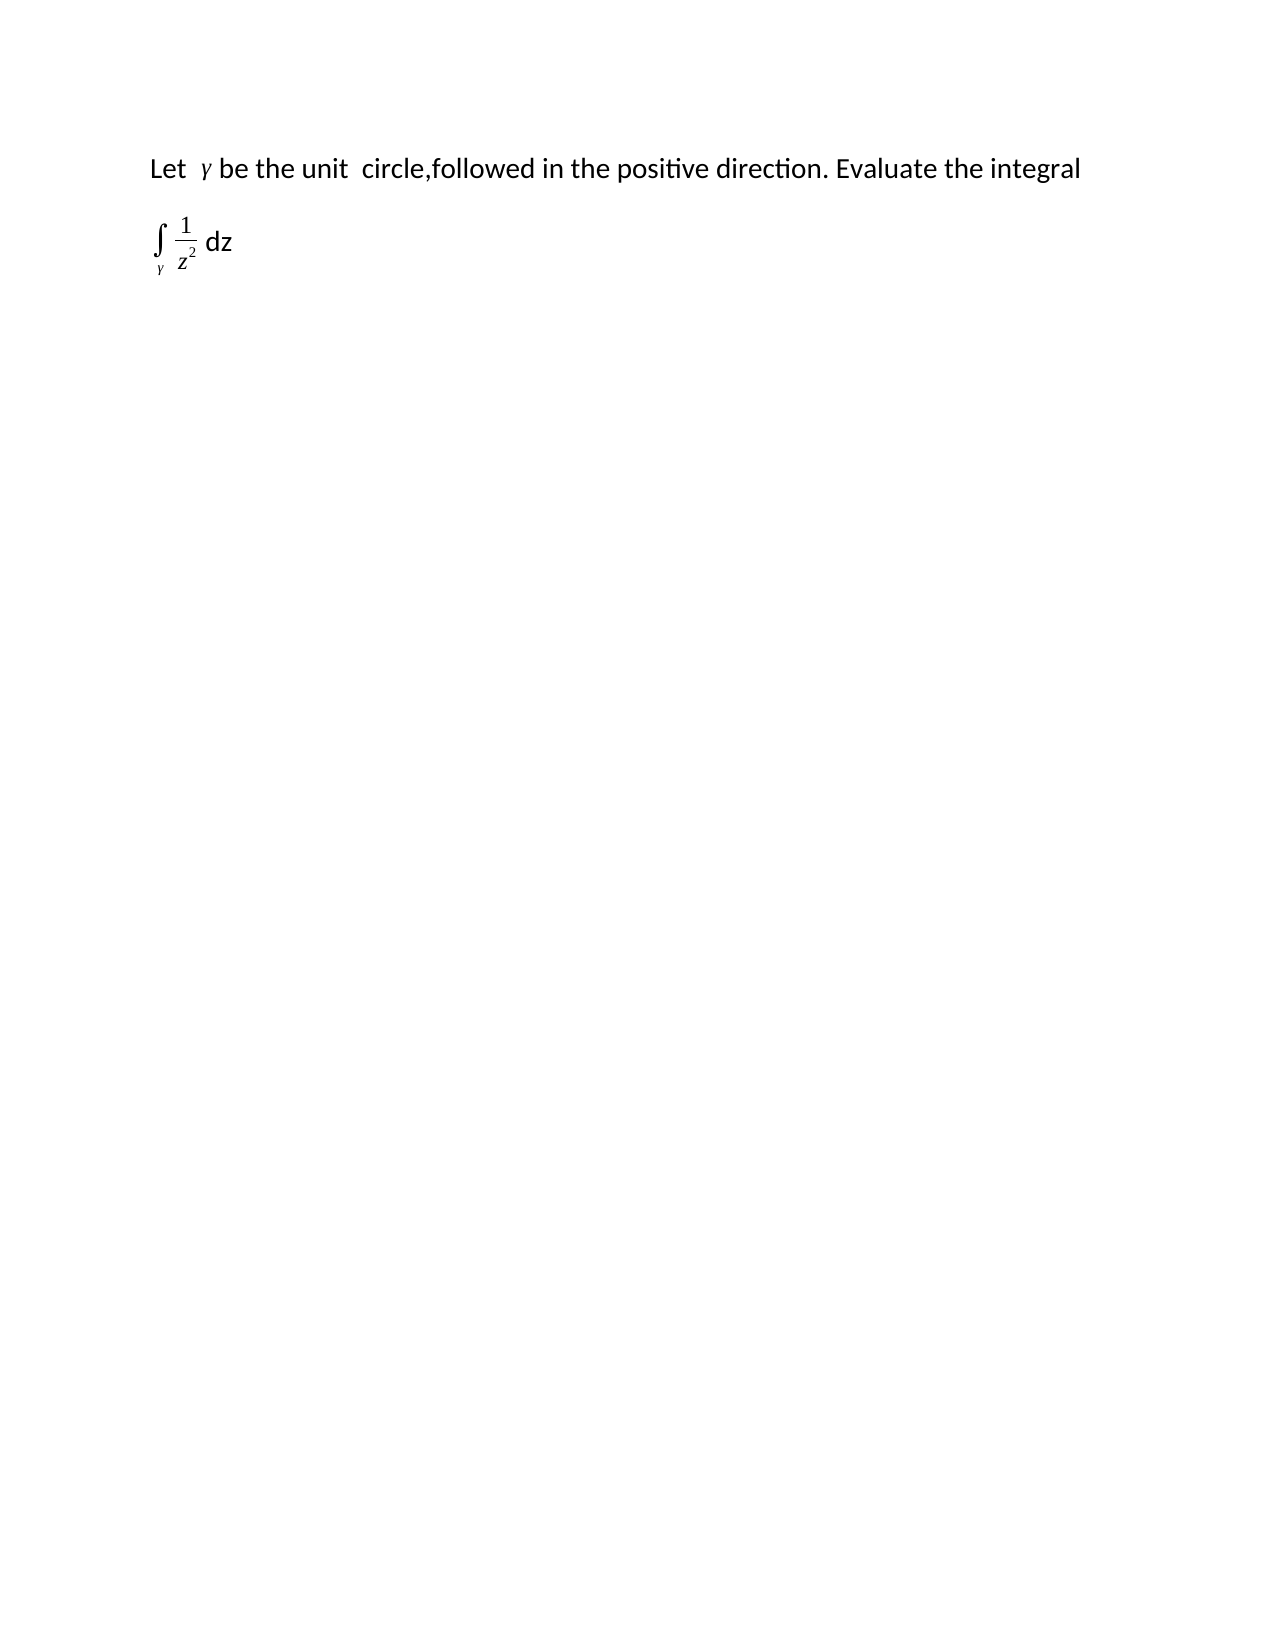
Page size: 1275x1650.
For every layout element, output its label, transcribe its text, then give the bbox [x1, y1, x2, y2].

text Let be the unit circle,followed in the positive direction. Evaluate the integral [150, 150, 1125, 186]
text dz [150, 212, 1125, 275]
